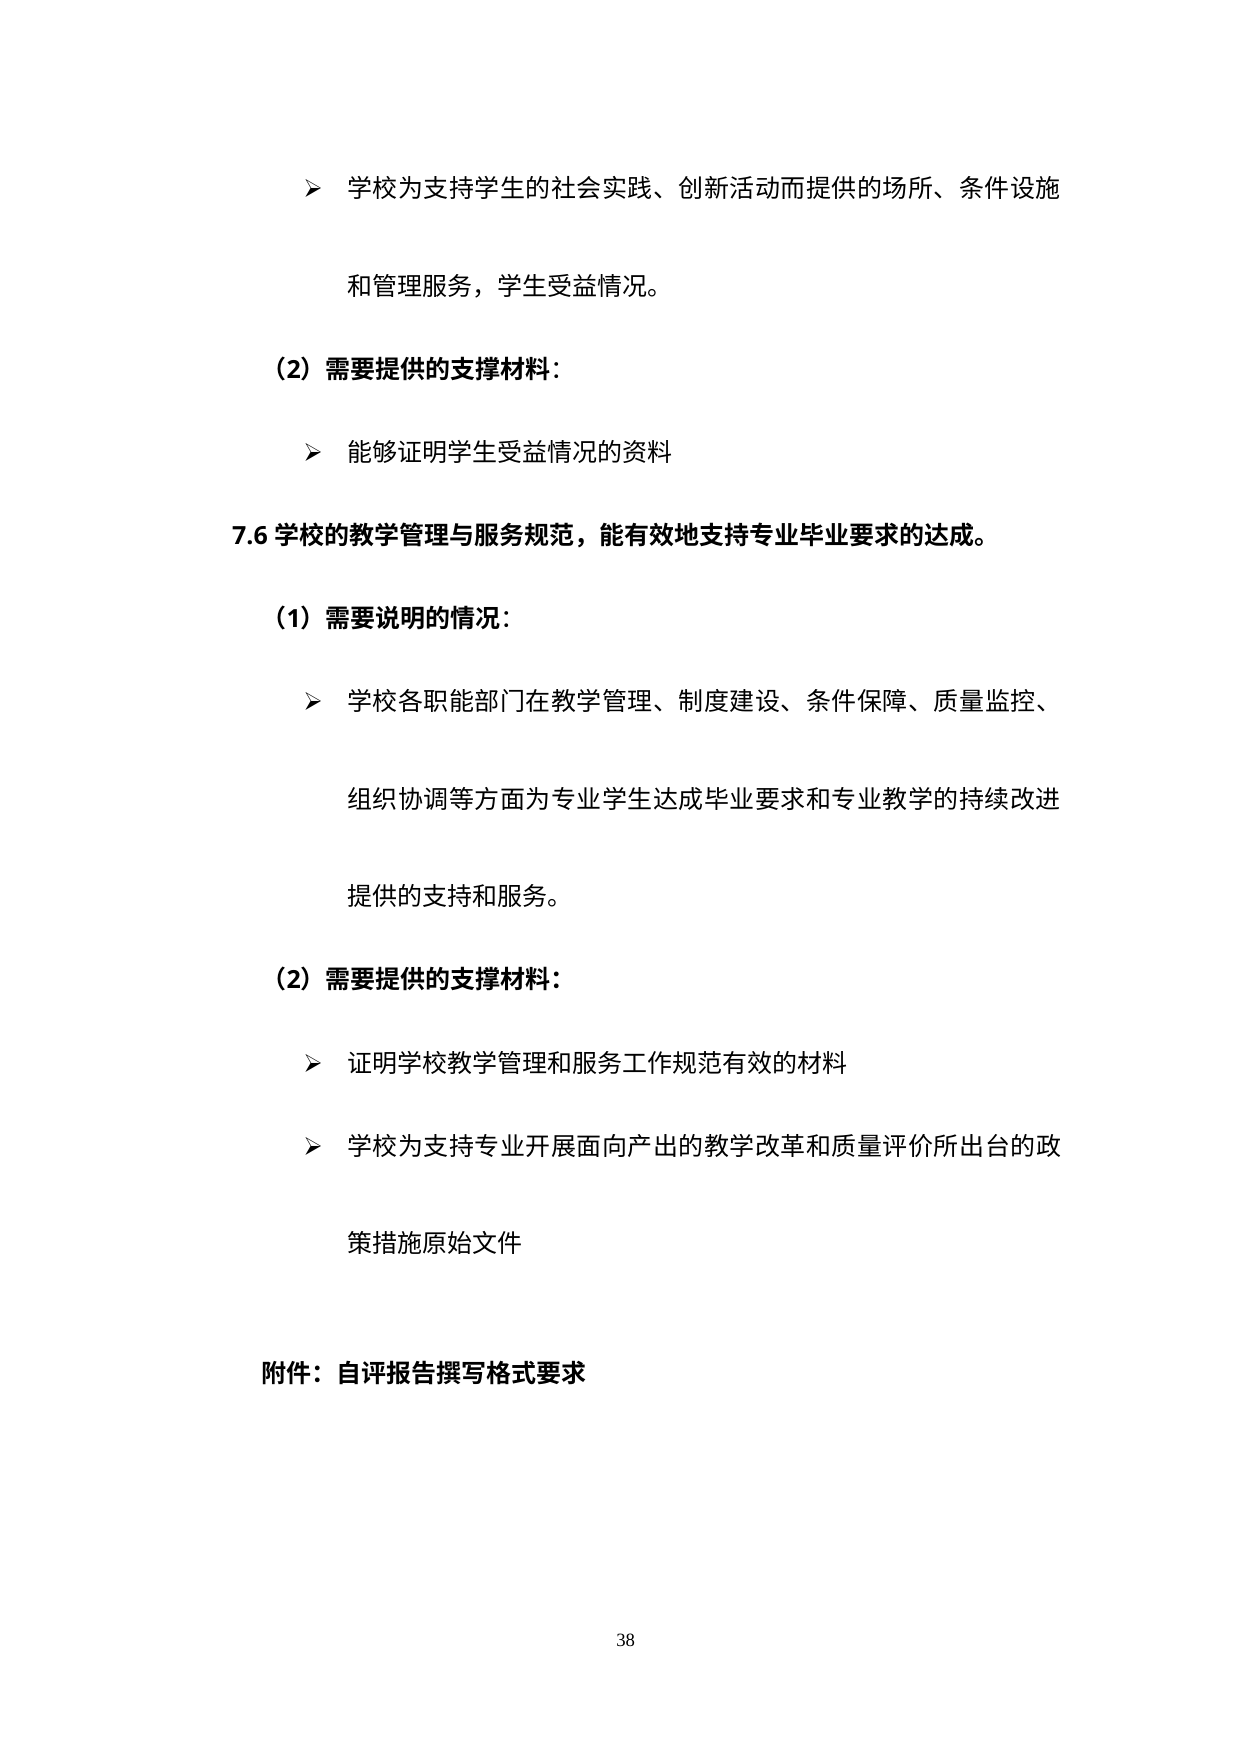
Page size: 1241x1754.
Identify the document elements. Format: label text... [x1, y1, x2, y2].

list （1）需要说明的情况： [261, 584, 1063, 649]
list （2）需要提供的支撑材料： [261, 946, 1063, 1011]
list 学校为支持专业开展面向产出的教学改革和质量评价所出台的政策措施原始文件 [303, 1112, 1063, 1274]
list 附件：自评报告撰写格式要求 [261, 1339, 1063, 1404]
list 证明学校教学管理和服务工作规范有效的材料 [303, 1029, 1063, 1094]
list （2）需要提供的支撑材料： [261, 335, 1063, 400]
list 学校为支持学生的社会实践、创新活动而提供的场所、条件设施和管理服务，学生受益情况。 [303, 154, 1063, 317]
list 学校各职能部门在教学管理、制度建设、条件保障、质量监控、组织协调等方面为专业学生达成毕业要求和专业教学的持续改进提供的支持和服务。 [303, 667, 1063, 927]
list 7.6 学校的教学管理与服务规范，能有效地支持专业毕业要求的达成。 [232, 501, 1063, 566]
list 能够证明学生受益情况的资料 [303, 418, 1063, 483]
